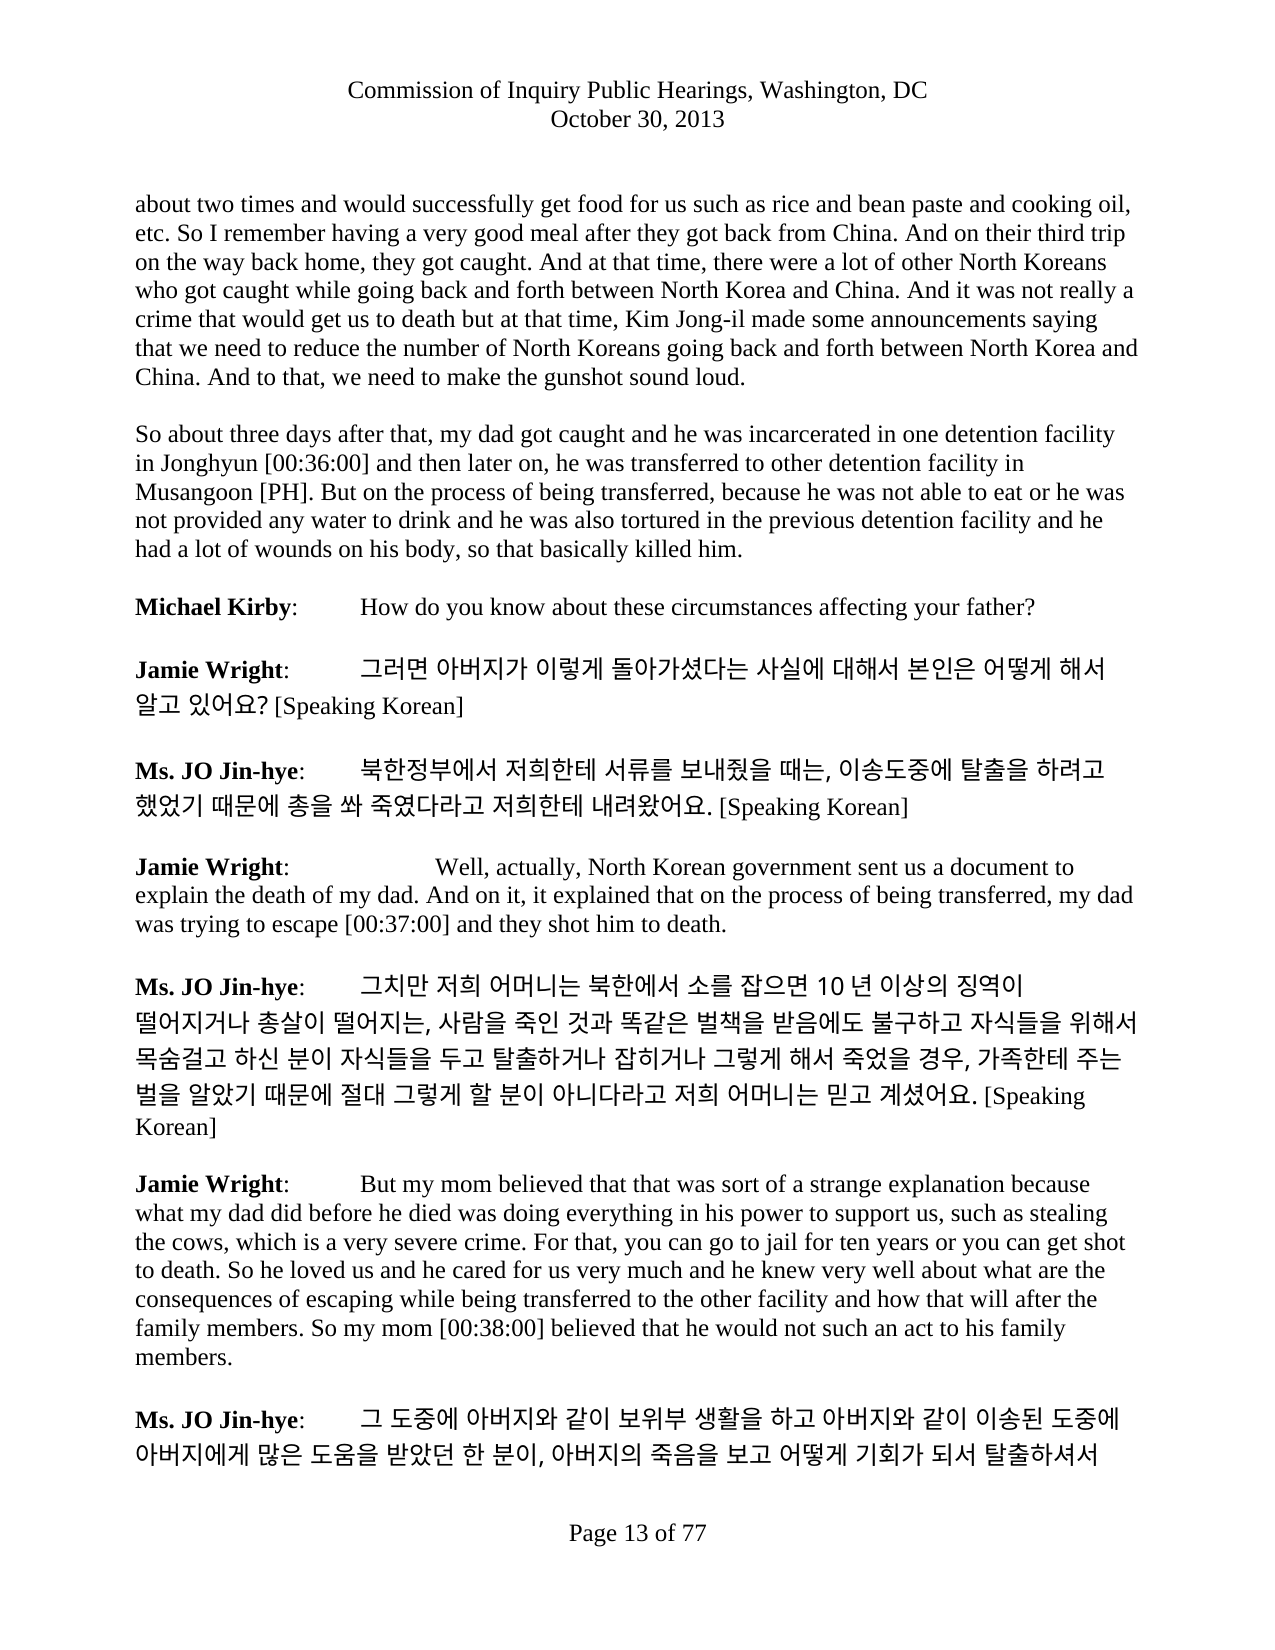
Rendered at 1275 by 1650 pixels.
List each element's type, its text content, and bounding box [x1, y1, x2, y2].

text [135, 1399, 1140, 1472]
text Jamie Wright: Well, actually, North Korean government sent us a document to explain the death of my dad. And on it, it explained that on the process of being transferred, my dad was trying to escape [00:37:00] and they shot him to death. [135, 852, 1140, 938]
text Michael Kirby: How do you know about these circumstances affecting your father? [135, 592, 1140, 621]
text Jamie Wright: 그러면 아버지가 이렇게 돌아가셨다는 사실에 대해서 본인은 어떻게 해서 알고 있어요? [Speaking Korean] [135, 649, 1140, 722]
text So about three days after that, my dad got caught and he was incarcerated in one detention facility in Jonghyun [00:36:00] and then later on, he was transferred to other detention facility in Musangoon [PH]. But on the process of being transferred, because he was not able to eat or he was not provided any water to drink and he was also tortured in the previous detention facility and he had a lot of wounds on his body, so that basically killed him. [135, 419, 1140, 563]
text Ms. JO Jin-hye: 북한정부에서 저희한테 서류를 보내줬을 때는, 이송도중에 탈출을 하려고 했었기 때문에 총을 쏴 죽였다라고 저희한테 내려왔어요. [Speaking Korean] [135, 751, 1140, 823]
text Ms. JO Jin-hye: 그치만 저희 어머니는 북한에서 소를 잡으면 10년 이상의 징역이 떨어지거나 총살이 떨어지는, 사람을 죽인 것과 똑같은 벌책을 받음에도 불구하고 자식들을 위해서 목숨걸고 하신 분이 자식들을 두고 탈출하거나 잡히거나 그렇게 해서 죽었을 경우, 가족한테 주는 벌을 알았기 때문에 절대 그렇게 할 분이 아니다라고 저희 어머니는 믿고 계셨어요. [Speaking Korean] [135, 967, 1140, 1141]
text Jamie Wright: But my mom believed that that was sort of a strange explanation because what my dad did before he died was doing everything in his power to support us, such as stealing the cows, which is a very severe crime. For that, you can go to jail for ten years or you can get shot to death. So he loved us and he cared for us very much and he knew very well about what are the consequences of escaping while being transferred to the other facility and how that will after the family members. So my mom [00:38:00] believed that he would not such an act to his family members. [135, 1169, 1140, 1371]
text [135, 189, 1140, 391]
